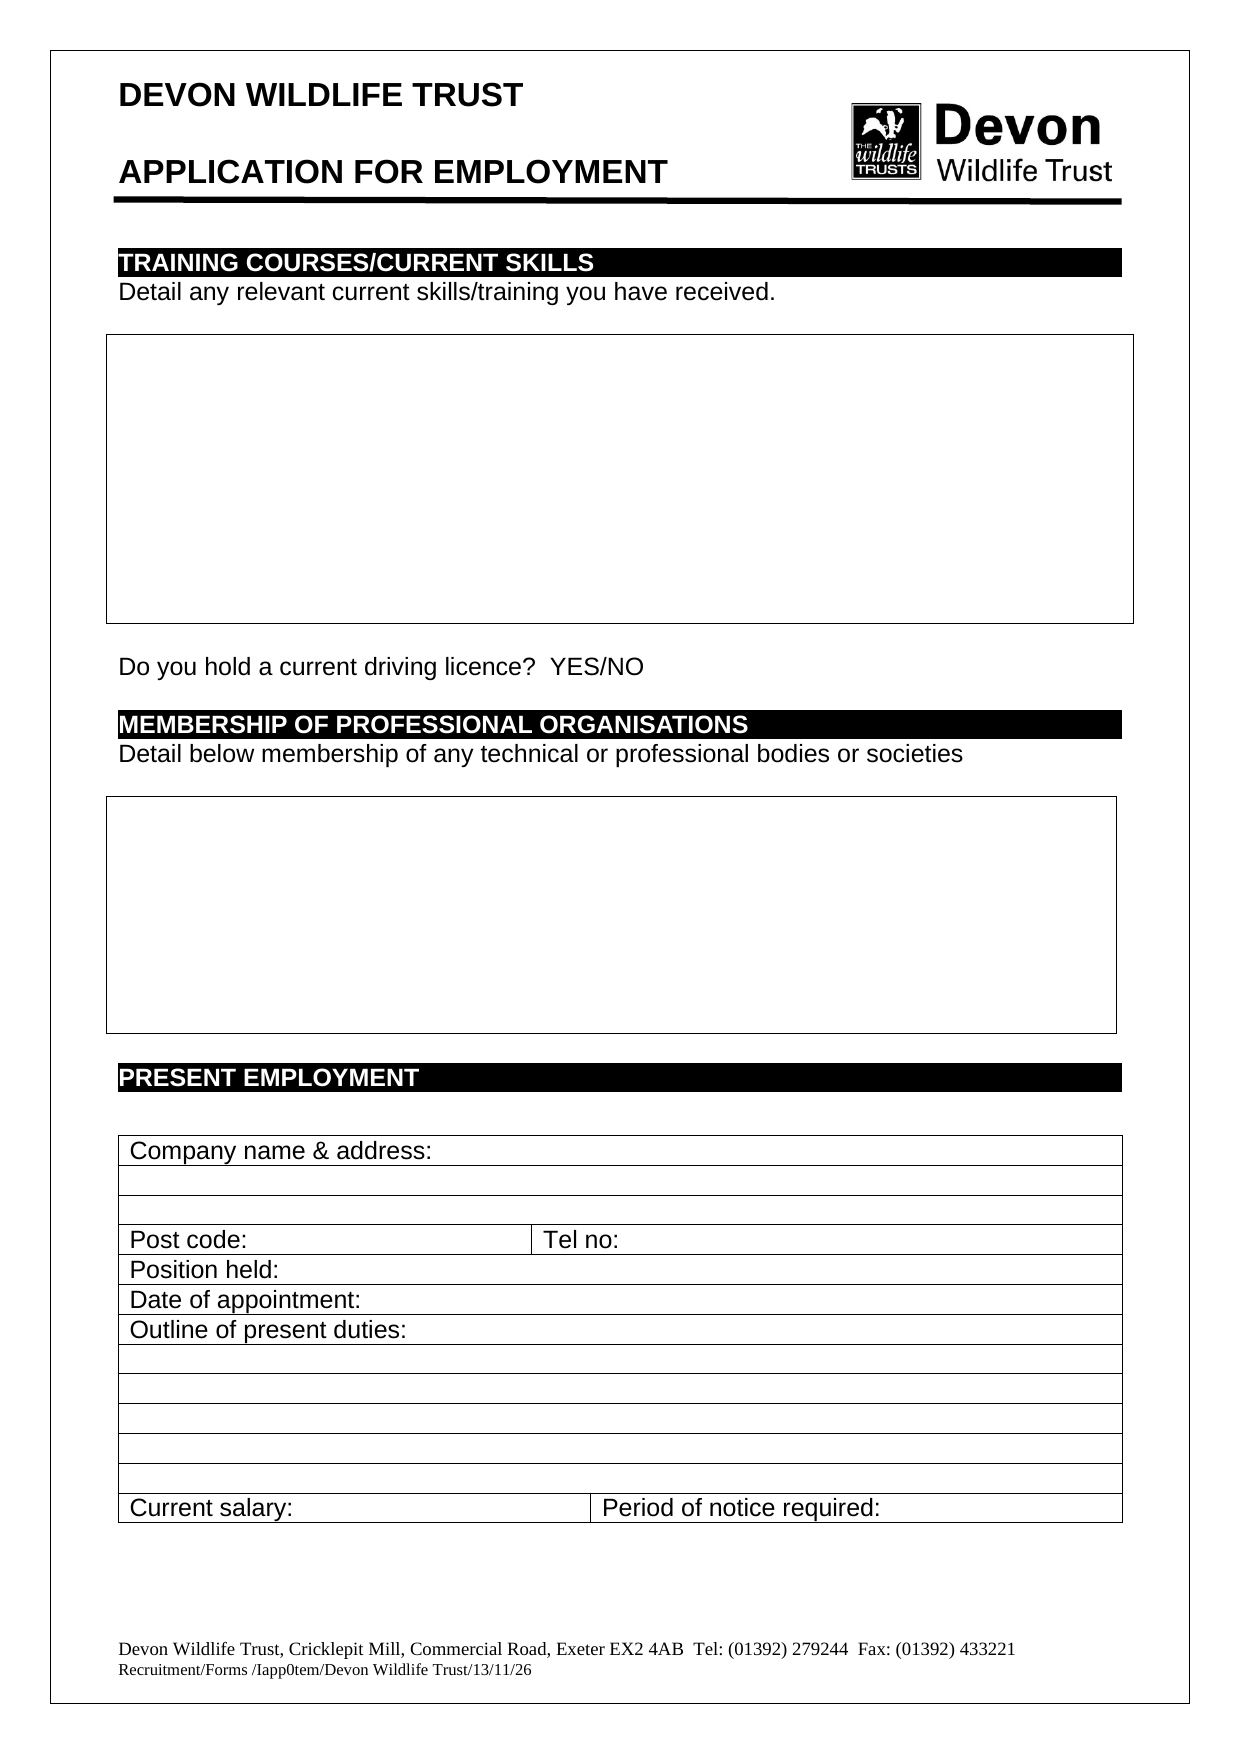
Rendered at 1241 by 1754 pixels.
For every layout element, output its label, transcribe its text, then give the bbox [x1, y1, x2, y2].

table_cell [119, 1434, 1122, 1463]
text Detail any relevant current skills/training you have received. [118, 277, 1122, 305]
table_cell [119, 1196, 1122, 1224]
table_cell [119, 1404, 1122, 1433]
table_cell Outline of present duties: [119, 1315, 1122, 1343]
table_cell [119, 1166, 1122, 1194]
table_header [107, 797, 1116, 1033]
subtitle TRAINING COURSES/CURRENT SKILLS [118, 248, 1122, 277]
subtitle MEMBERSHIP OF PROFESSIONAL ORGANISATIONS [118, 710, 1122, 739]
table_cell Current salary: [119, 1494, 590, 1522]
table_cell Tel no: [532, 1225, 1122, 1254]
table_header Company name & address: [119, 1136, 1122, 1165]
text Detail below membership of any technical or professional bodies or societies [118, 739, 1119, 767]
subtitle PRESENT EMPLOYMENT [118, 1063, 1122, 1092]
table_cell [119, 1464, 1122, 1492]
text Do you hold a current driving licence? YES/NO [118, 652, 1119, 681]
table_cell Position held: [119, 1255, 1122, 1284]
table_cell Post code: [119, 1225, 531, 1254]
table_cell Period of notice required: [591, 1494, 1122, 1522]
table_cell [119, 1345, 1122, 1373]
table_cell [119, 1374, 1122, 1403]
picture [851, 103, 1112, 188]
table_header [107, 335, 1133, 623]
table_cell Date of appointment: [119, 1285, 1122, 1314]
